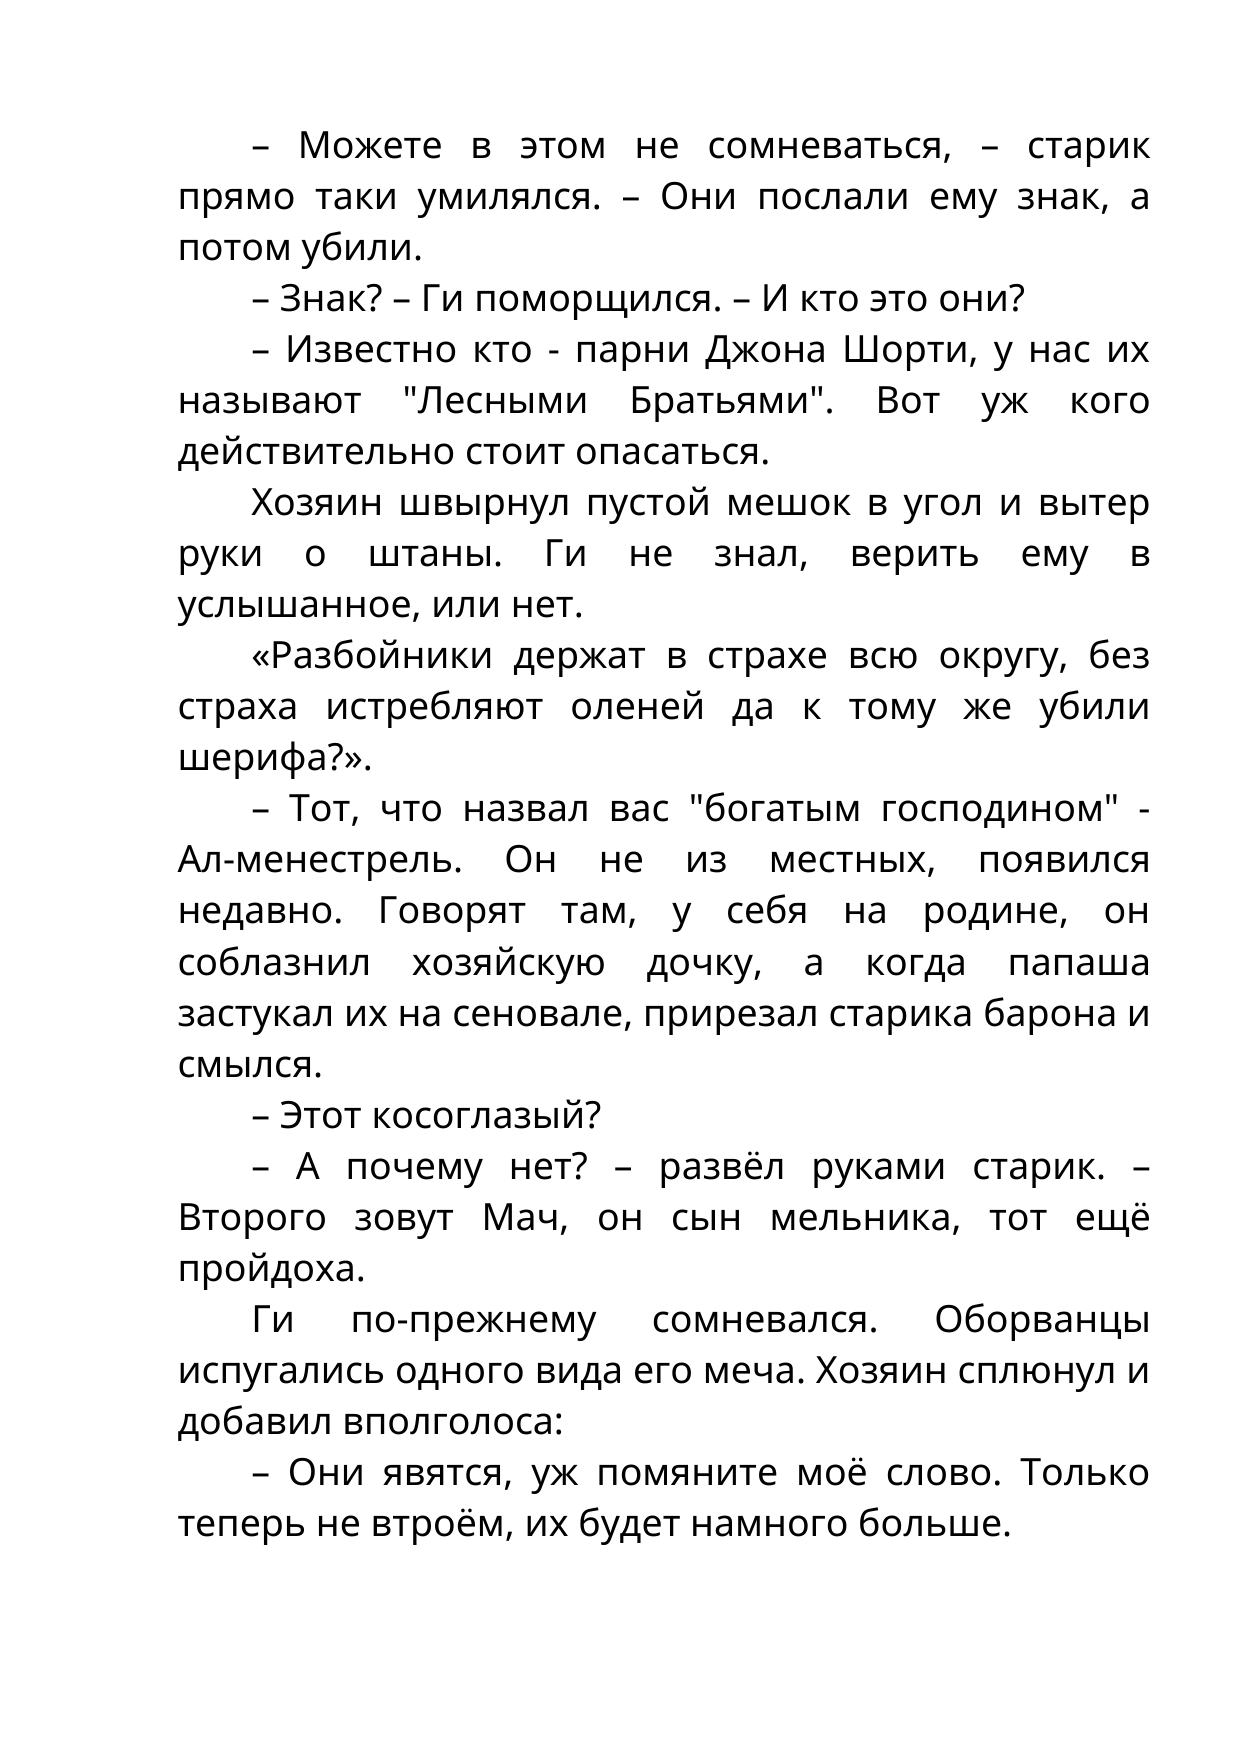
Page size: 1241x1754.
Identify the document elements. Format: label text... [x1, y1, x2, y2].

text – Можете в этом не сомневаться, – старик прямо таки умилялся. – Они послали ему знак, а потом убили. [177, 118, 1152, 271]
text Хозяин швырнул пустой мешок в угол и вытер руки о штаны. Ги не знал, верить ему в услышанное, или нет. [177, 475, 1152, 628]
text – Этот косоглазый? [177, 1088, 1152, 1139]
text Ги по-прежнему сомневался. Оборванцы испугались одного вида его меча. Хозяин сплюнул и добавил вполголоса: [177, 1292, 1152, 1445]
text – Тот, что назвал вас "богатым господином" - Ал-менестрель. Он не из местных, появился недавно. Говорят там, у себя на родине, он соблазнил хозяйскую дочку, а когда папаша застукал их на сеновале, прирезал старика барона и смылся. [177, 782, 1152, 1088]
text – Известно кто - парни Джона Шорти, у нас их называют "Лесными Братьями". Вот уж кого действительно стоит опасаться. [177, 322, 1152, 475]
text – Они явятся, уж помяните моё слово. Только теперь не втроём, их будет намного больше. [177, 1445, 1152, 1547]
text – Знак? – Ги поморщился. – И кто это они? [177, 271, 1152, 322]
text – А почему нет? – развёл руками старик. – Второго зовут Мач, он сын мельника, тот ещё пройдоха. [177, 1139, 1152, 1292]
text «Разбойники держат в страхе всю округу, без страха истребляют оленей да к тому же убили шерифа?». [177, 628, 1152, 782]
